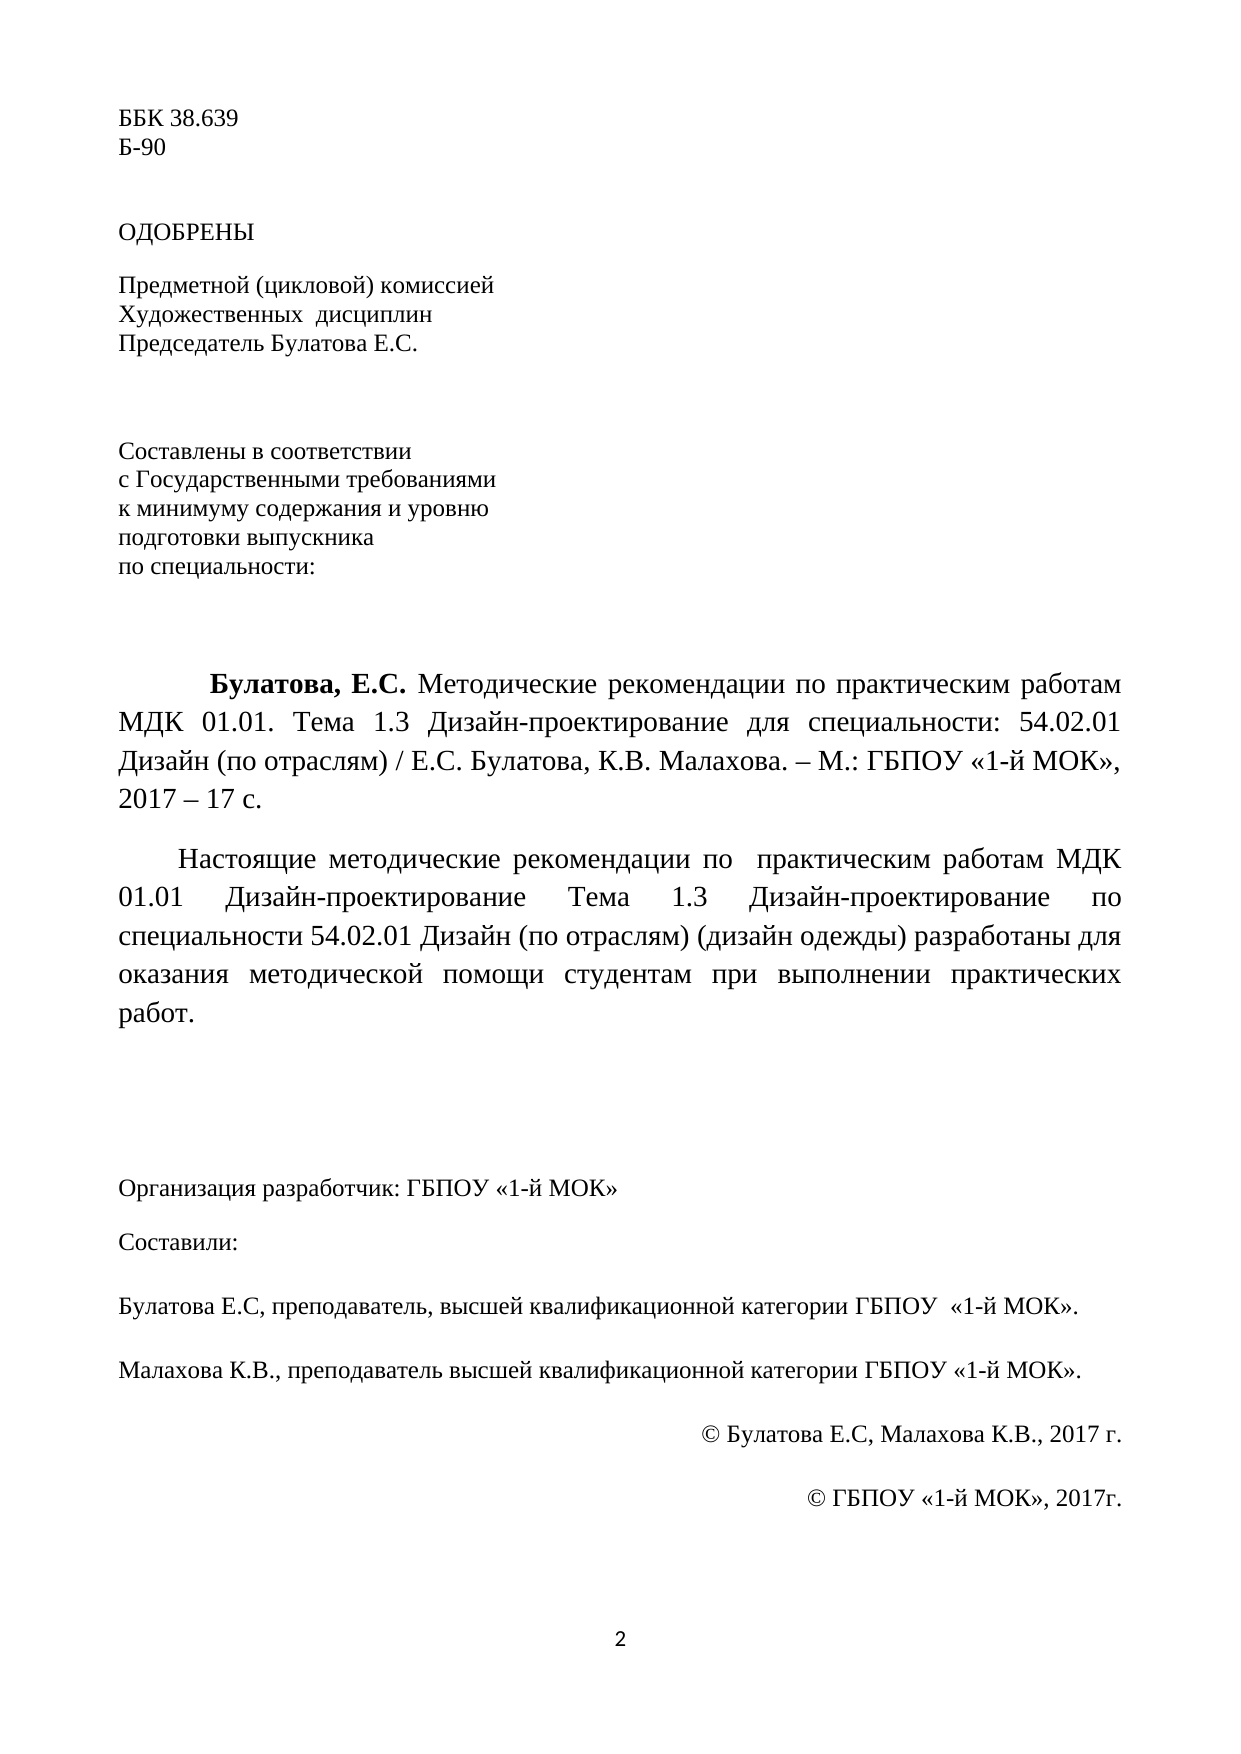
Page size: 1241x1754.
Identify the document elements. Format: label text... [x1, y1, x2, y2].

text Булатова Е.С, преподаватель, высшей квалификационной категории ГБПОУ «1-й МОК». [118, 1291, 1122, 1320]
text Б-90 [118, 132, 1122, 161]
text Булатова, Е.С. Методические рекомендации по практическим работам МДК 01.01. Тема 1.3 Дизайн-проектирование для специальности: 54.02.01 Дизайн (по отраслям) / Е.С. Булатова, К.В. Малахова. – М.: ГБПОУ «1-й МОК», 2017 – 17 с. [118, 666, 1122, 815]
table_header ОДОБРЕНЫ Предметной (цикловой) комиссией Художественных дисциплин Председатель Булатова Е.С. Составлены в соответствии с Государственными требованиями к минимуму содержания и уровню подготовки выпускника по специальности: [107, 217, 812, 604]
text © ГБПОУ «1-й МОК», 2017г. [118, 1483, 1122, 1512]
text Организация разработчик: ГБПОУ «1-й МОК» [118, 1173, 1122, 1202]
text Малахова К.В., преподаватель высшей квалификационной категории ГБПОУ «1-й МОК». [118, 1355, 1122, 1384]
text © Булатова Е.С, Малахова К.В., 2017 г. [118, 1419, 1122, 1448]
text ББК 38.639 [118, 103, 1122, 132]
text Настоящие методические рекомендации по практическим работам МДК 01.01 Дизайн-проектирование Тема 1.3 Дизайн-проектирование по специальности 54.02.01 Дизайн (по отраслям) (дизайн одежды) разработаны для оказания методической помощи студентам при выполнении практических работ. [118, 841, 1122, 1029]
text Составили: [118, 1227, 1122, 1256]
